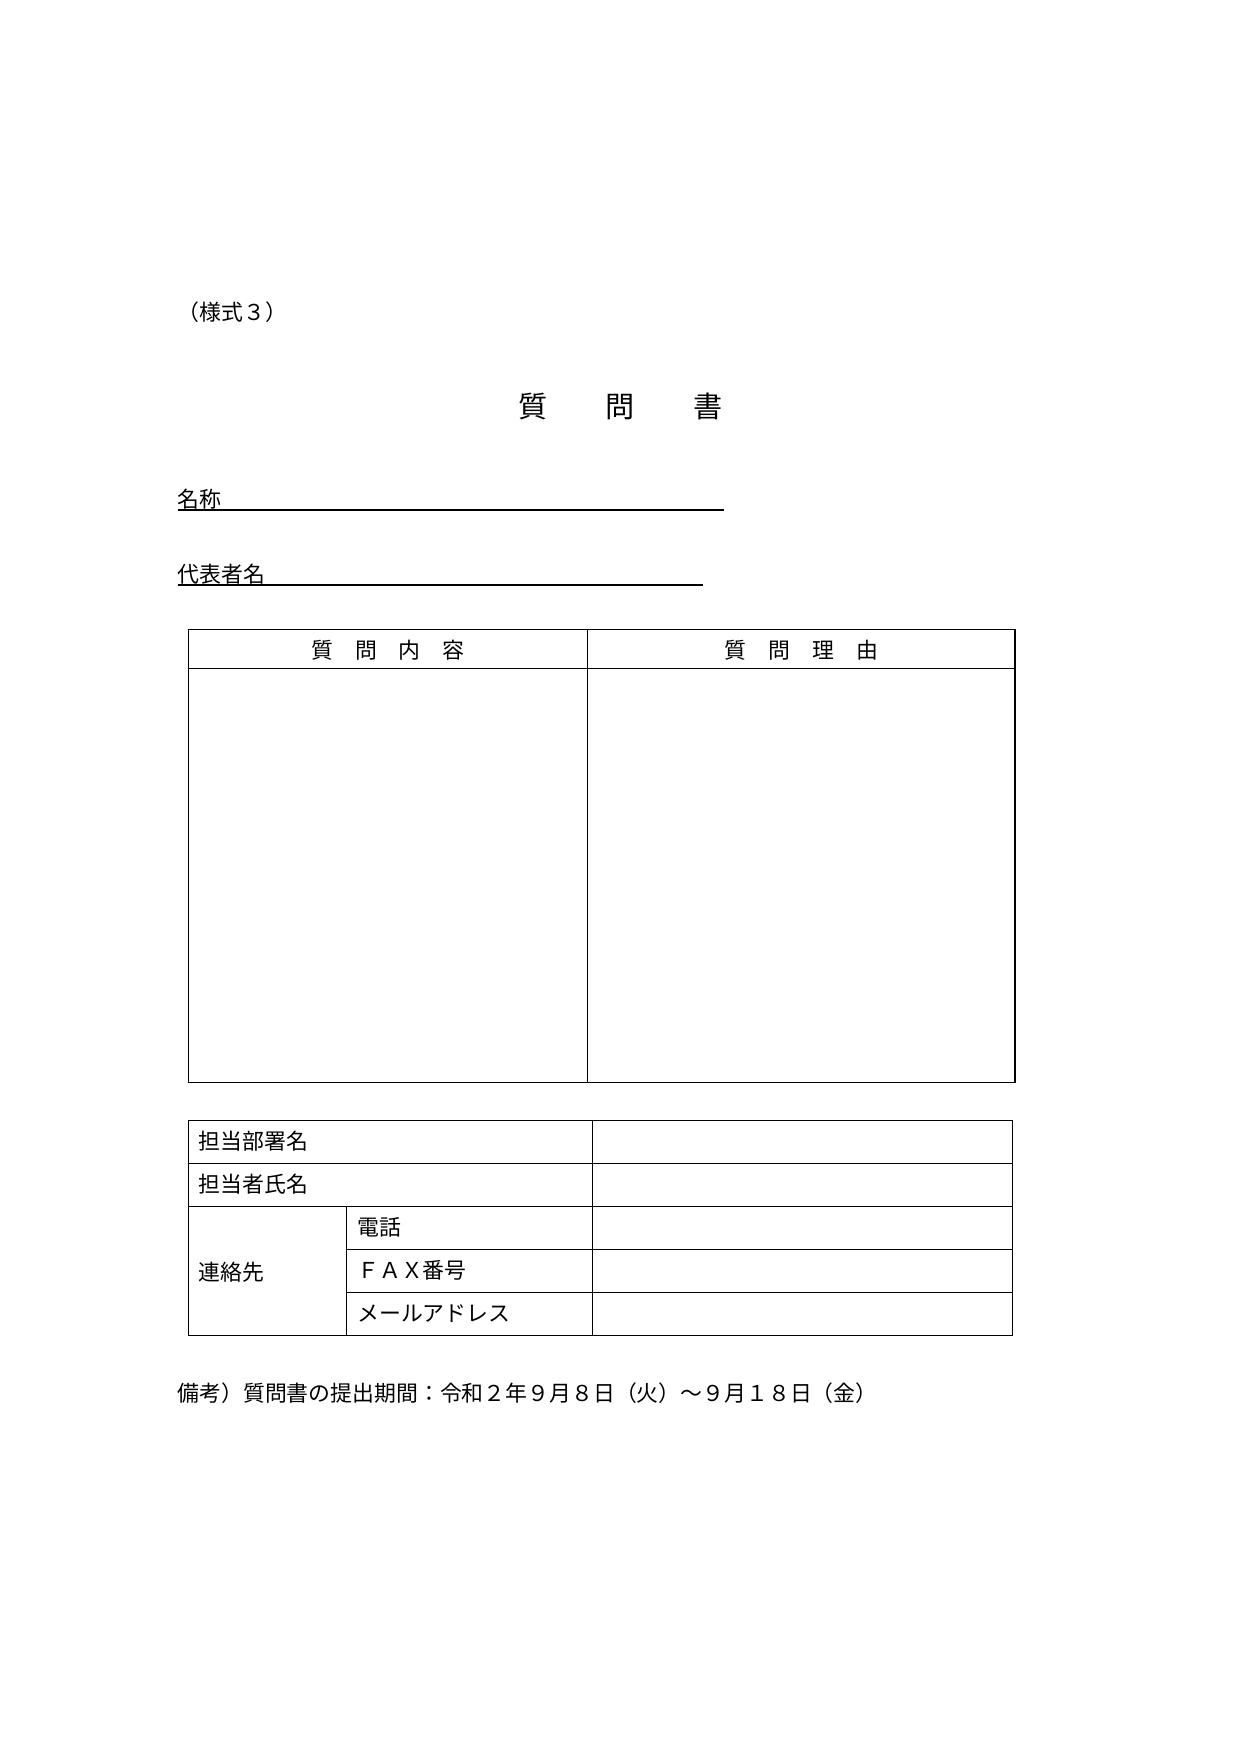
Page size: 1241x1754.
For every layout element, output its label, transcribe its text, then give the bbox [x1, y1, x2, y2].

text 名称 [177, 479, 1063, 517]
table_cell [588, 669, 1014, 1082]
text 質 問 書 [177, 367, 1063, 442]
table_header 質 問 理 由 [588, 630, 1014, 668]
table_cell [593, 1250, 1012, 1292]
table_header 担当部署名 [189, 1121, 592, 1163]
text 代表者名 [177, 554, 1063, 592]
table_header 質 問 内 容 [189, 630, 587, 668]
table_cell 連絡先 [189, 1207, 346, 1334]
table_cell メールアドレス [347, 1293, 592, 1334]
table_cell [593, 1293, 1012, 1334]
table_cell ＦＡＸ番号 [347, 1250, 592, 1292]
table_cell [189, 669, 587, 1082]
table_header [593, 1121, 1012, 1163]
text （様式３） [177, 292, 1063, 329]
text 備考）質問書の提出期間：令和２年９月８日（火）～９月１８日（金） [162, 1373, 1063, 1411]
table_cell 担当者氏名 [189, 1164, 592, 1206]
table_cell [593, 1164, 1012, 1206]
table_cell 電話 [347, 1207, 592, 1249]
table_cell [593, 1207, 1012, 1249]
